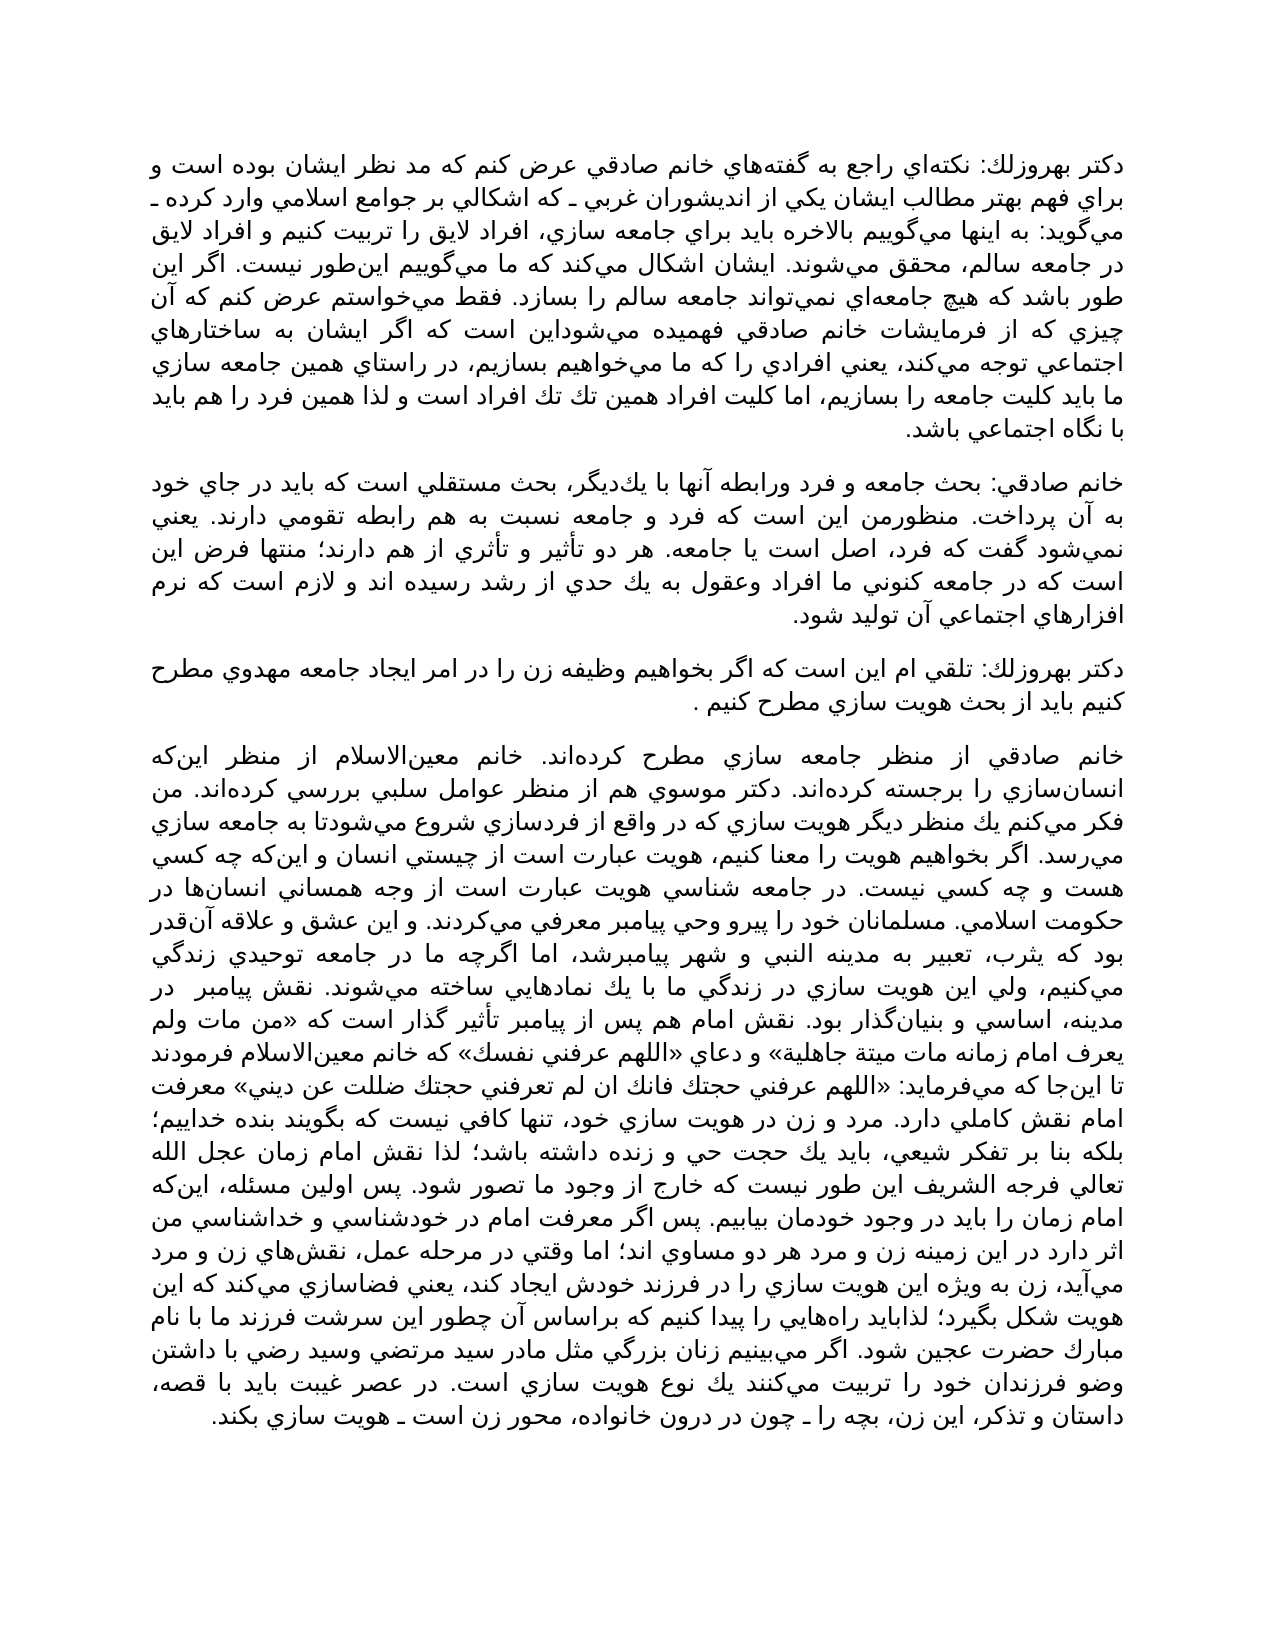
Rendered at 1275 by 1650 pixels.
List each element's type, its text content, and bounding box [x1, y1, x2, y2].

text دكتر بهروزلك: تلقي ام اين است كه اگر بخواهيم وظيفه زن را در امر ايجاد جامعه مهدوي مطرح كنيم بايد از بحث هويت سازي مطرح كنيم . [150, 654, 1125, 716]
text خانم صادقي از منظر جامعه سازي مطرح كرده‌اند. خانم معين‌الاسلام از منظر اين‌كه انسان‌سازي را برجسته كرده‌اند. دكتر موسوي هم از منظر عوامل سلبي بررسي كرده‌اند. من فكر مي‌كنم يك منظر ديگر هويت سازي كه در واقع از فردسازي شروع مي‌شودتا به جامعه سازي مي‌رسد. اگر بخواهيم هويت را معنا كنيم، هويت عبارت است از چيستي انسان و اين‌كه چه كسي هست و چه كسي نيست. در جامعه شناسي هويت عبارت است از وجه همساني انسان‌ها در حكومت اسلامي. مسلمانان خود را پيرو وحي پيامبر معرفي مي‌كردند. و اين عشق و علاقه آن‌قدر بود كه يثرب، تعبير به مدينه النبي و شهر پيامبرشد، اما اگرچه ما در جامعه توحيدي زندگي مي‌كنيم، ولي اين هويت سازي در زندگي ما با يك نمادهايي ساخته مي‌شوند. نقش پيامبر در مدينه، اساسي و بنيان‌گذار بود. نقش امام هم پس از پيامبر تأثير گذار است كه «من مات ولم يعرف امام زمانه مات ميتة جاهلية» و دعاي «اللهم عرفني نفسك» كه خانم معين‌الاسلام فرمودند تا اين‌جا كه مي‌فرمايد: «اللهم عرفني حجتك فانك ان لم تعرفني حجتك ضللت عن ديني» معرفت امام نقش كاملي دارد. مرد و زن در هويت سازي خود، تنها كافي نيست كه بگويند بنده خداييم؛ بلكه بنا بر تفكر شيعي، بايد يك حجت حي و زنده داشته باشد؛ لذا نقش امام زمان عجل الله تعالي فرجه الشريف اين طور نيست كه خارج از وجود ما تصور شود. پس اولين مسئله، اين‌كه امام زمان را بايد در وجود خودمان بيابيم. پس اگر معرفت امام در خودشناسي و خداشناسي من اثر دارد در اين زمينه زن و مرد هر دو مساوي اند؛ اما وقتي در مرحله عمل، نقش‌هاي زن و مرد مي‌آيد، زن به ويژه اين هويت سازي را در فرزند خودش ايجاد كند، يعني فضاسازي مي‌كند كه اين هويت شكل بگيرد؛ لذابايد راه‌هايي را پيدا كنيم كه براساس آن چطور اين سرشت فرزند ما با نام مبارك حضرت عجين شود. اگر مي‌بينيم زنان بزرگي مثل مادر سيد مرتضي وسيد رضي با داشتن وضو فرزندان خود را تربيت مي‌كنند يك نوع هويت سازي است. در عصر غيبت بايد با قصه، داستان و تذكر، اين زن، بچه را ـ چون در درون خانواده، محور زن است ـ هويت سازي بكند. [150, 741, 1125, 1430]
text خانم صادقي: بحث جامعه و فرد ورابطه آنها با يك‌ديگر، بحث مستقلي است كه بايد در جاي خود به آن پرداخت. منظورمن اين است كه فرد و جامعه نسبت به هم رابطه تقومي دارند. يعني نمي‌شود گفت كه فرد، اصل است يا جامعه. هر دو تأثير و تأثري از هم دارند؛ منتها فرض اين است كه در جامعه كنوني ما افراد وعقول به يك حدي از رشد رسيده اند و لازم است كه نرم افزارهاي اجتماعي‌ آن توليد شود. [150, 468, 1125, 629]
text دكتر بهروزلك: نكته‌اي راجع به گفته‌هاي خانم صادقي عرض كنم كه مد نظر ايشان بوده است و براي فهم بهتر مطالب ايشان يكي از انديشوران غربي ـ كه اشكالي بر جوامع اسلامي وارد كرده ـ مي‌گويد: به اينها مي‌گوييم بالاخره بايد براي جامعه سازي، افراد لايق را تربيت كنيم و افراد لايق در جامعه سالم، محقق مي‌شوند. ايشان اشكال مي‌كند كه ما مي‌گوييم اين‌طور نيست. اگر اين طور باشد كه هيچ جامعه‌اي نمي‌تواند جامعه سالم را بسازد. فقط مي‌خواستم عرض كنم كه آن چيزي كه از فرمايشات خانم صادقي فهميده مي‌شوداين‌ است كه اگر ايشان به ساختارهاي اجتماعي توجه مي‌كند، يعني افرادي را كه ما مي‌خواهيم بسازيم، در راستاي همين جامعه سازي ما بايد كليت جامعه را بسازيم، اما كليت افراد همين تك تك افراد است و لذا همين فرد را هم بايد با نگاه اجتماعي باشد. [150, 150, 1125, 443]
